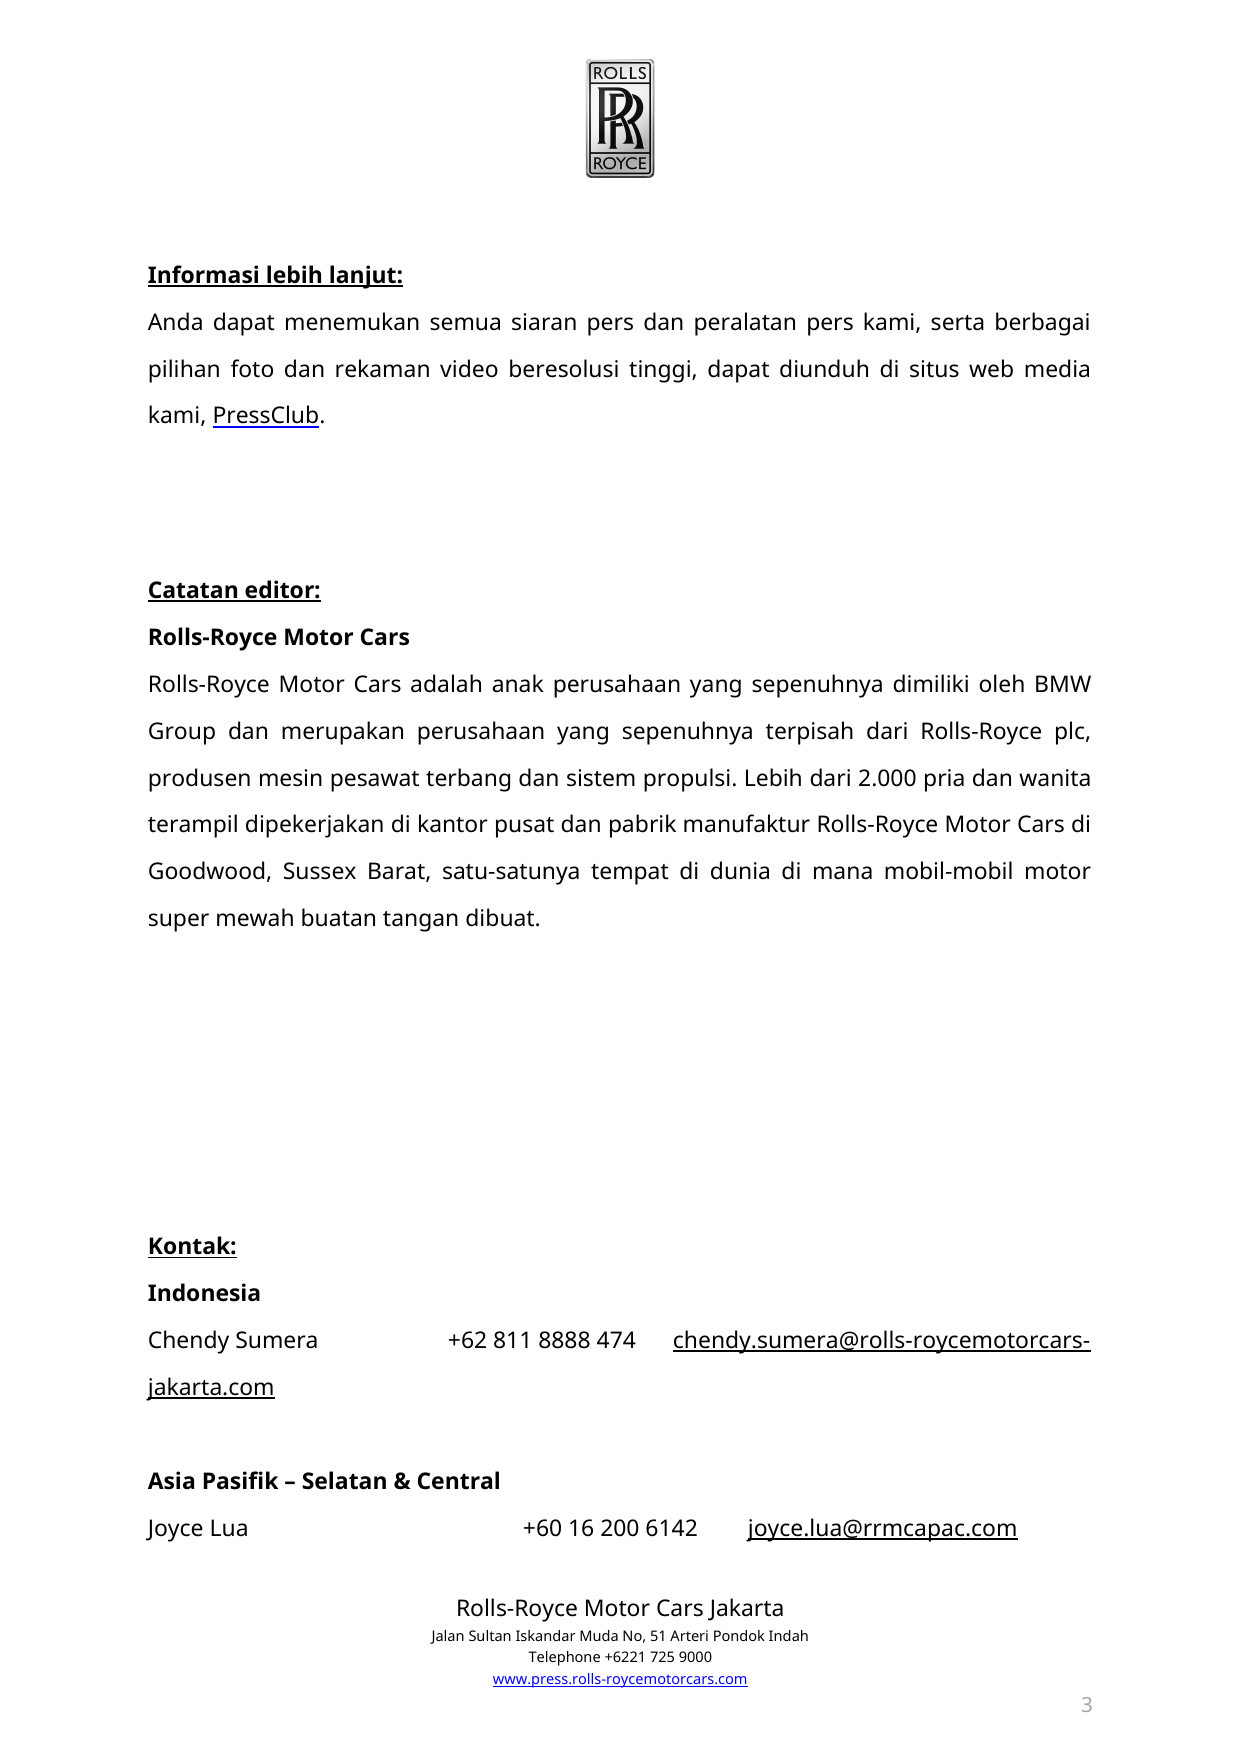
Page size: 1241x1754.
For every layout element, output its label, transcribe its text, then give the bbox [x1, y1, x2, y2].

text Indonesia [148, 1277, 1092, 1308]
text Asia Pasifik – Selatan & Central [148, 1465, 1092, 1496]
text Chendy Sumera +62 811 8888 474 chendy.sumera@rolls-roycemotorcars-jakarta.com [148, 1324, 1092, 1402]
text Catatan editor: [148, 574, 1092, 605]
text Informasi lebih lanjut: [148, 259, 1092, 290]
text Anda dapat menemukan semua siaran pers dan peralatan pers kami, serta berbagai pilihan foto dan rekaman video beresolusi tinggi, dapat diunduh di situs web media kami, PressClub. [148, 306, 1092, 431]
text Rolls-Royce Motor Cars [148, 621, 1092, 652]
text Rolls-Royce Motor Cars adalah anak perusahaan yang sepenuhnya dimiliki oleh BMW Group dan merupakan perusahaan yang sepenuhnya terpisah dari Rolls-Royce plc, produsen mesin pesawat terbang dan sistem propulsi. Lebih dari 2.000 pria dan wanita terampil dipekerjakan di kantor pusat dan pabrik manufaktur Rolls-Royce Motor Cars di Goodwood, Sussex Barat, satu-satunya tempat di dunia di mana mobil-mobil motor super mewah buatan tangan dibuat. [148, 668, 1092, 933]
text Joyce Lua +60 16 200 6142 joyce.lua@rrmcapac.com [148, 1512, 1092, 1543]
picture [585, 59, 655, 178]
text Kontak: [148, 1230, 1092, 1262]
